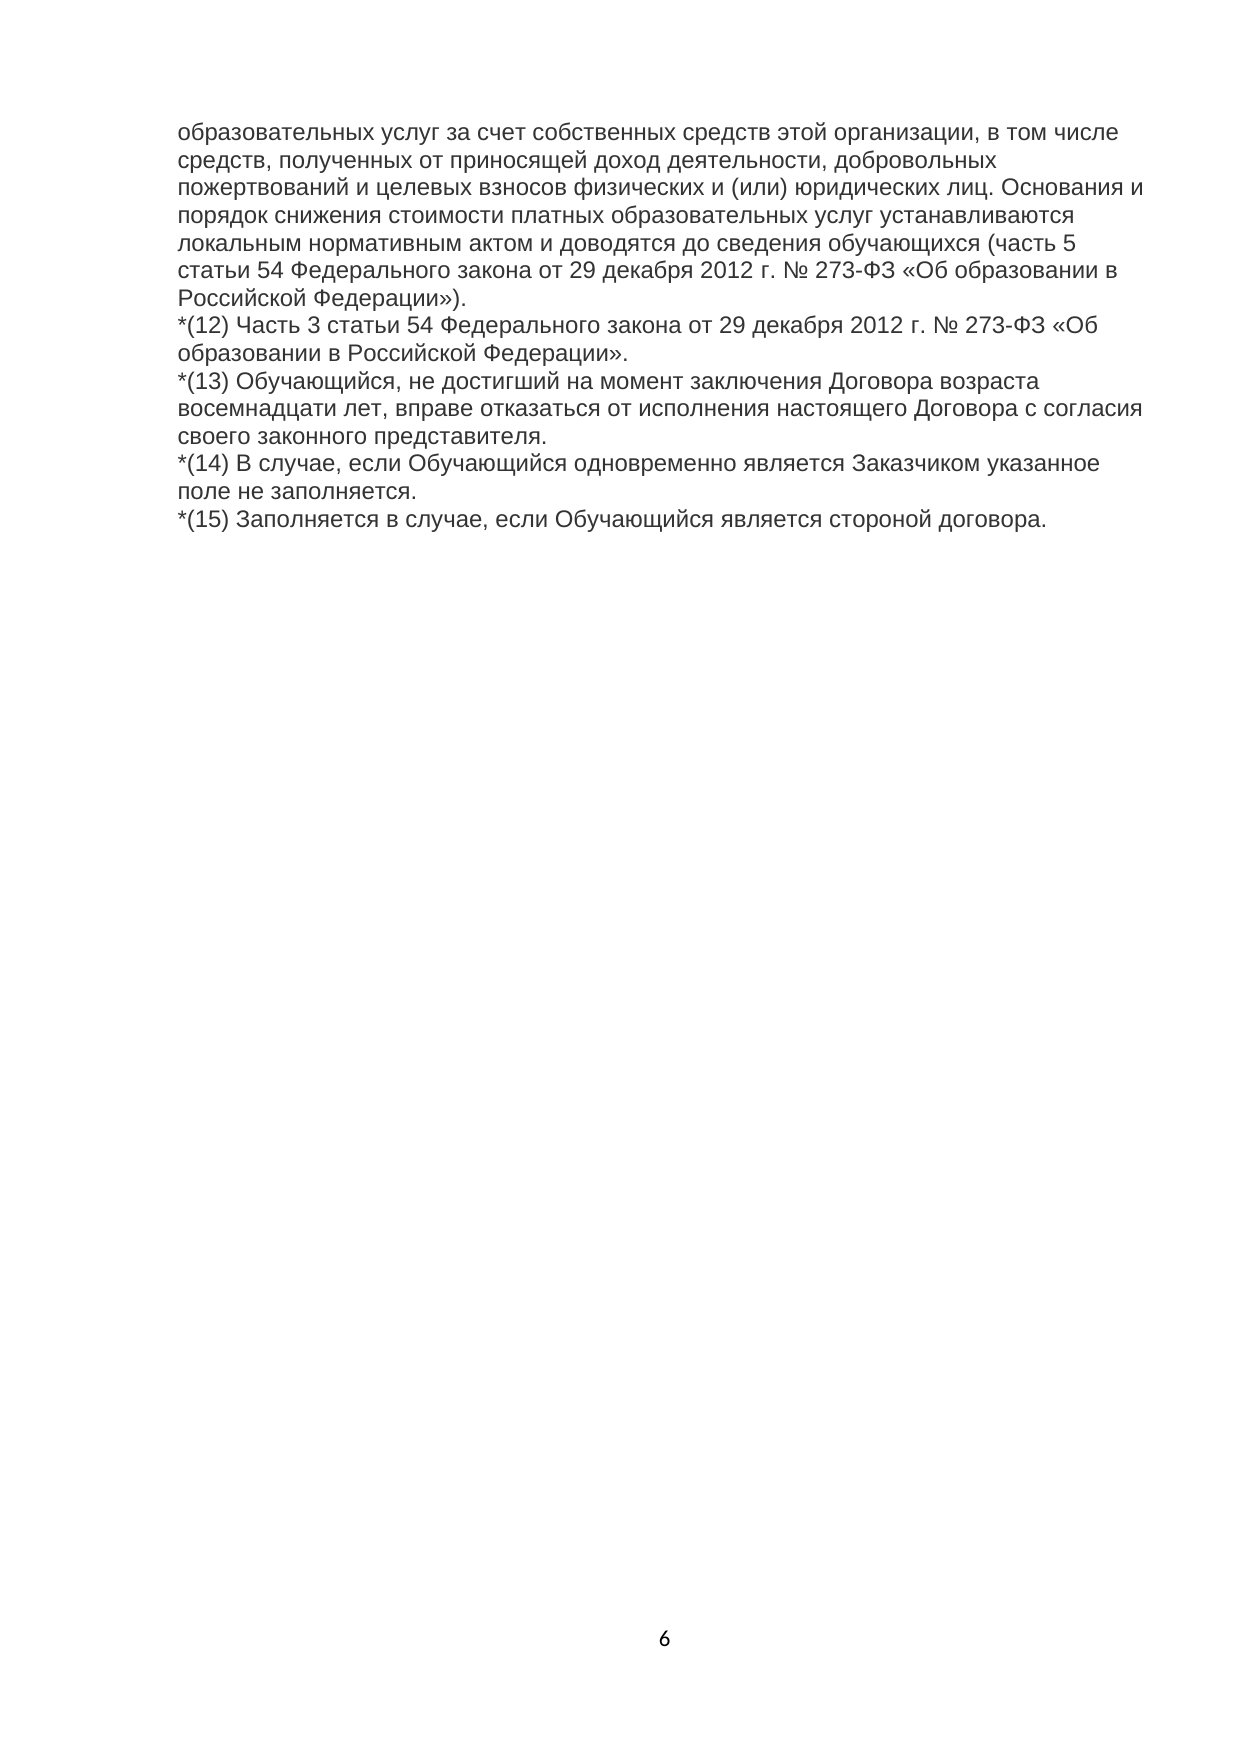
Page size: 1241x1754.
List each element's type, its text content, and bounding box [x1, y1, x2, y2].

text *(15) Заполняется в случае, если Обучающийся является стороной договора. [177, 504, 1152, 532]
text *(13) Обучающийся, не достигший на момент заключения Договора возраста восемнадцати лет, вправе отказаться от исполнения настоящего Договора с согласия своего законного представителя. [177, 367, 1152, 449]
text *(14) В случае, если Обучающийся одновременно является Заказчиком указанное поле не заполняется. [177, 449, 1152, 504]
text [177, 118, 1152, 311]
text *(12) Часть 3 статьи 54 Федерального закона от 29 декабря 2012 г. № 273-ФЗ «Об образовании в Российской Федерации». [177, 311, 1152, 367]
